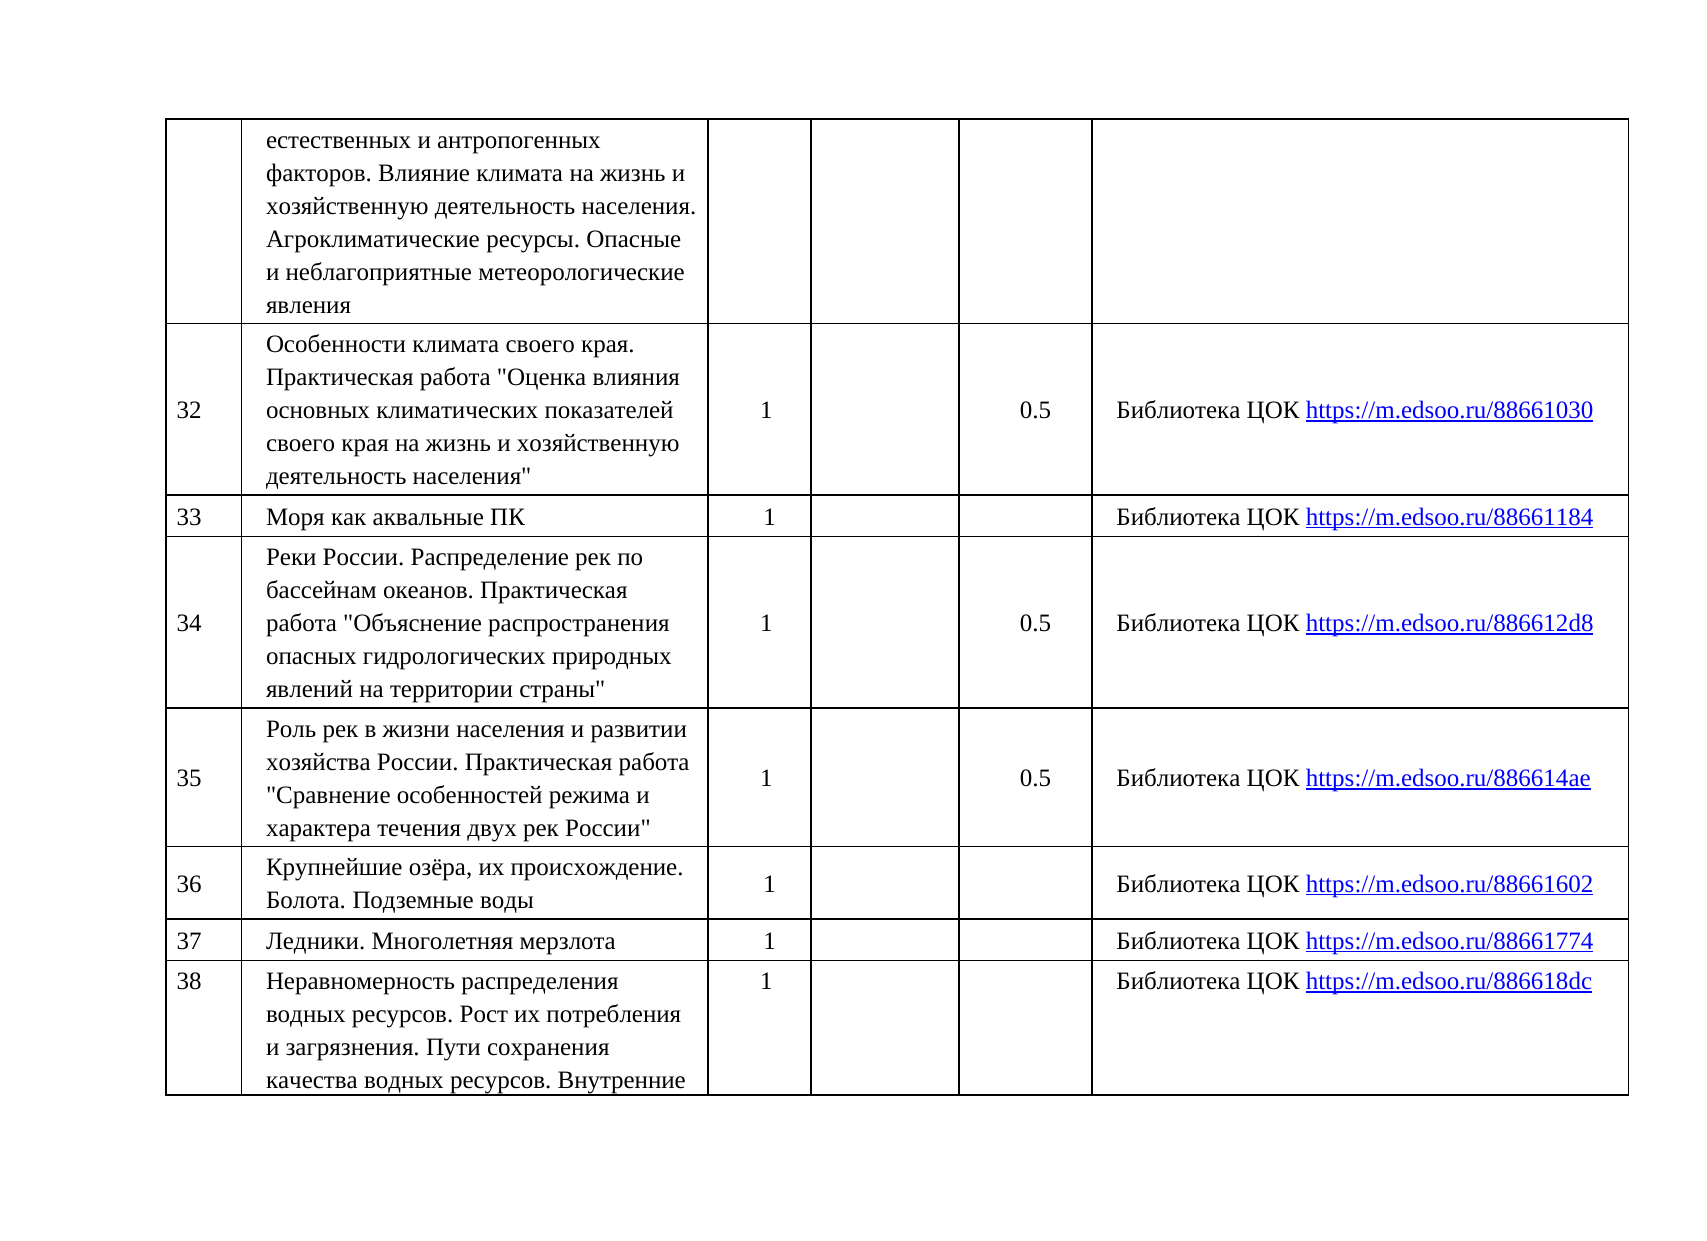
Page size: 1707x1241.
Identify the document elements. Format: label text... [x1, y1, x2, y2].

table_cell 1 [709, 961, 810, 1094]
table_cell 1 [709, 120, 810, 323]
table_cell [960, 120, 1091, 323]
table_cell [812, 961, 958, 1094]
table_cell Библиотека ЦОК https://m.edsoo.ru/88661030 [1093, 324, 1628, 494]
table_cell [960, 920, 1091, 959]
table_cell 32 [167, 324, 241, 494]
table_cell [960, 496, 1091, 536]
table_cell Роль рек в жизни населения и развитии хозяйства России. Практическая работа "Сравнение особенностей режима и характера течения двух рек России" [242, 709, 707, 846]
table_cell [812, 537, 958, 707]
table_cell 0.5 [960, 324, 1091, 494]
table_cell 34 [167, 537, 241, 707]
table_cell 0.5 [960, 709, 1091, 846]
table_cell Библиотека ЦОК https://m.edsoo.ru/886614ae [1093, 709, 1628, 846]
table_cell 0.5 [960, 537, 1091, 707]
table_cell 33 [167, 496, 241, 536]
table_cell [812, 920, 958, 959]
table_cell Библиотека ЦОК https://m.edsoo.ru/88661774 [1093, 920, 1628, 959]
table_cell Библиотека ЦОК https://m.edsoo.ru/88661602 [1093, 847, 1628, 918]
table_cell 1 [709, 847, 810, 918]
table_cell [812, 324, 958, 494]
table_cell 35 [167, 709, 241, 846]
table_cell 31 [167, 120, 241, 323]
table_cell Реки России. Распределение рек по бассейнам океанов. Практическая работа "Объяснение распространения опасных гидрологических природных явлений на территории страны" [242, 537, 707, 707]
table_cell Библиотека ЦОК https://m.edsoo.ru/886612d8 [1093, 537, 1628, 707]
table_cell Моря как аквальные ПК [242, 496, 707, 536]
table_cell [960, 847, 1091, 918]
table_cell 1 [709, 324, 810, 494]
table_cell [1093, 120, 1628, 323]
table_cell 1 [709, 537, 810, 707]
table_cell Особенности климата своего края. Практическая работа "Оценка влияния основных климатических показателей своего края на жизнь и хозяйственную деятельность населения" [242, 324, 707, 494]
table_cell [812, 120, 958, 323]
table_cell 37 [167, 920, 241, 959]
table_cell 1 [709, 920, 810, 959]
table_cell [960, 961, 1091, 1094]
table_cell Крупнейшие озёра, их происхождение. Болота. Подземные воды [242, 847, 707, 918]
table_cell Ледники. Многолетняя мерзлота [242, 920, 707, 959]
table_cell Библиотека ЦОК https://m.edsoo.ru/88661184 [1093, 496, 1628, 536]
table_cell 1 [709, 496, 810, 536]
table_cell [812, 847, 958, 918]
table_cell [1093, 961, 1628, 1094]
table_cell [242, 961, 707, 1094]
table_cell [242, 120, 707, 323]
table_cell 38 [167, 961, 241, 1094]
table_cell [812, 496, 958, 536]
table_cell 36 [167, 847, 241, 918]
table_cell [812, 709, 958, 846]
table_cell 1 [709, 709, 810, 846]
